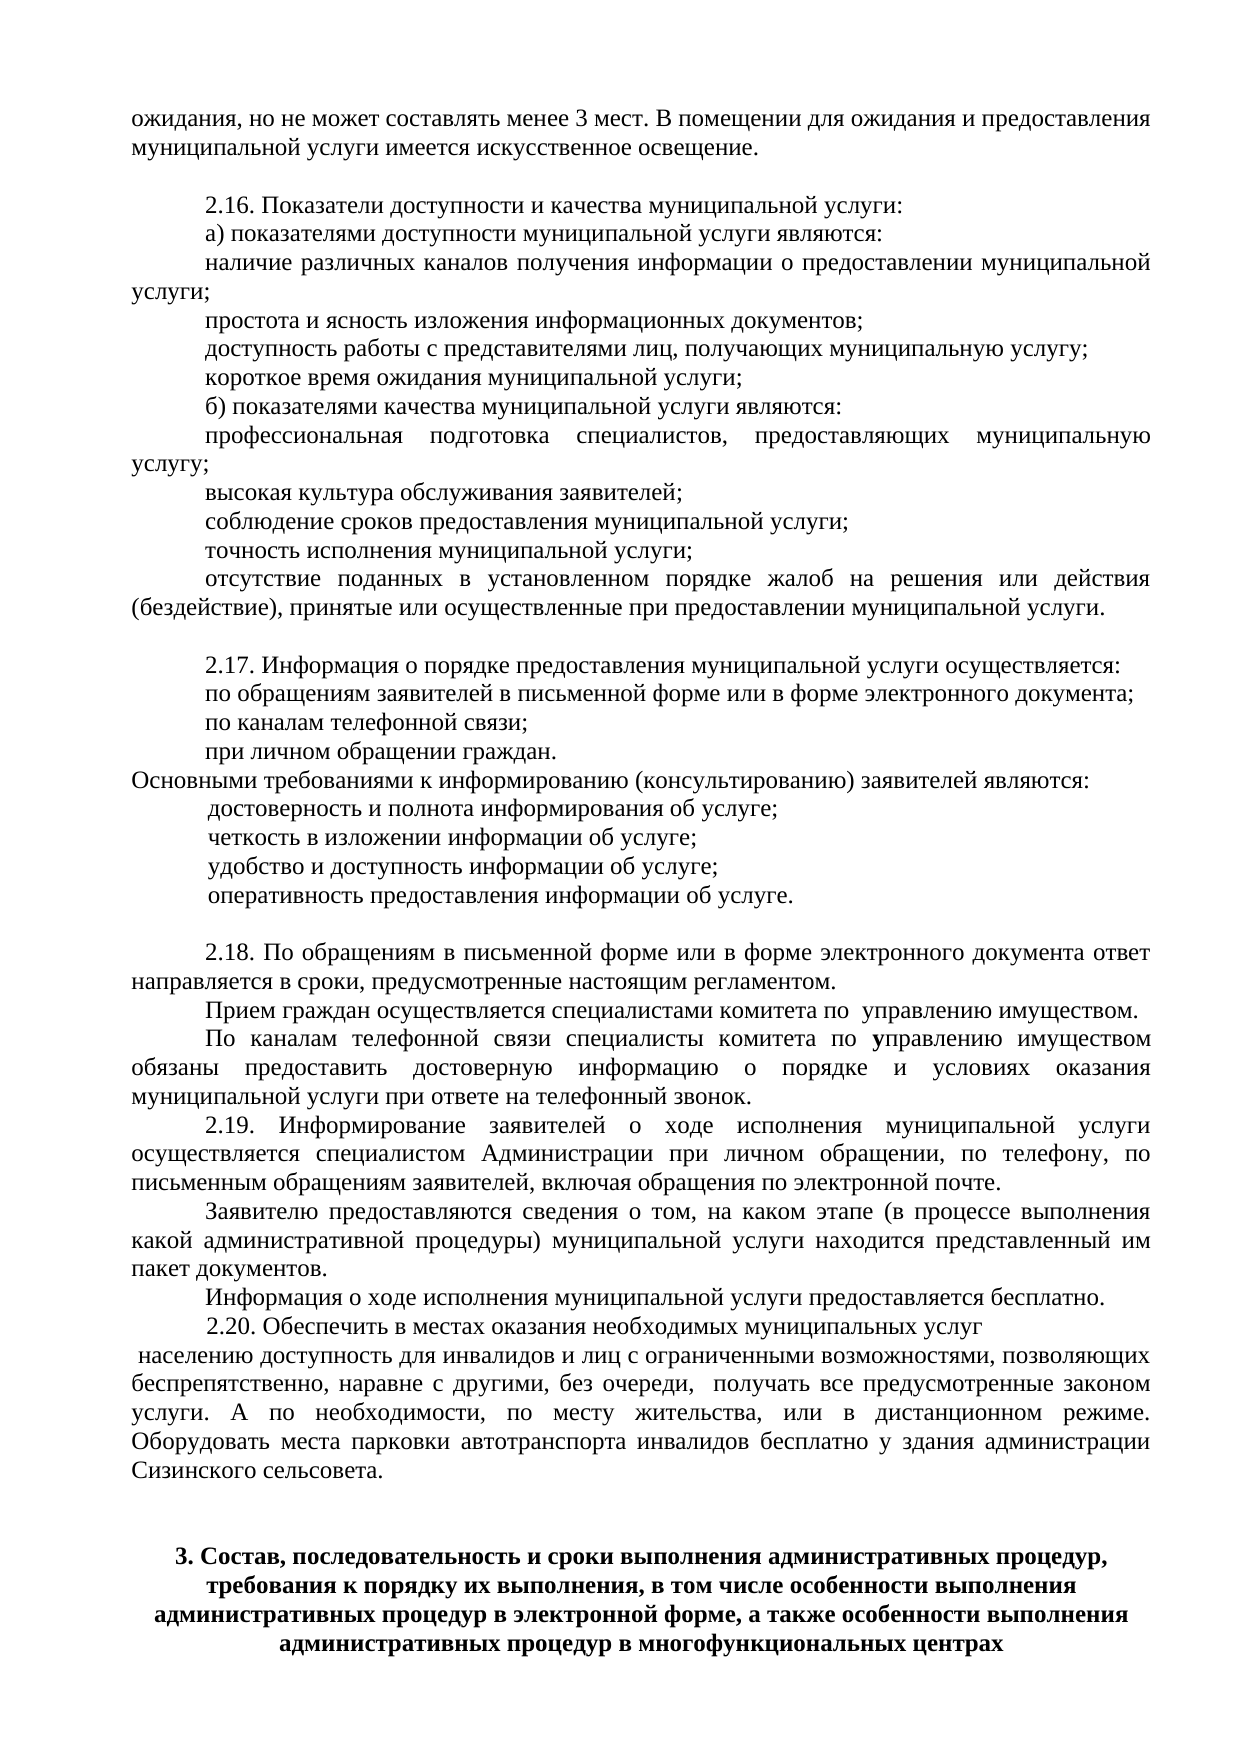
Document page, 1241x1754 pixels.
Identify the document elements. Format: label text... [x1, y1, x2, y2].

text точность исполнения муниципальной услуги; [169, 535, 1152, 563]
text б) показателями качества муниципальной услуги являются: [131, 391, 1152, 420]
text достоверность и полнота информирования об услуге; [131, 793, 1152, 822]
text короткое время ожидания муниципальной услуги; [131, 362, 1152, 391]
text Заявителю предоставляются сведения о том, на каком этапе (в процессе выполнения какой административной процедуры) муниципальной услуги находится представленный им пакет документов. [131, 1196, 1152, 1282]
text 2.17. Информация о порядке предоставления муниципальной услуги осуществляется: [131, 650, 1152, 678]
text 2.19. Информирование заявителей о ходе исполнения муниципальной услуги осуществляется специалистом Администрации при личном обращении, по телефону, по письменным обращениям заявителей, включая обращения по электронной почте. [131, 1110, 1152, 1196]
text по каналам телефонной связи; [176, 707, 1152, 736]
text наличие различных каналов получения информации о предоставлении муниципальной услуги; [131, 247, 1152, 305]
text профессиональная подготовка специалистов, предоставляющих муниципальную услугу; [131, 420, 1152, 477]
text простота и ясность изложения информационных документов; [169, 305, 1152, 333]
text высокая культура обслуживания заявителей; [131, 477, 1152, 506]
text 2.20. Обеспечить в местах оказания необходимых муниципальных услуг [206, 1311, 1152, 1340]
text Информация о ходе исполнения муниципальной услуги предоставляется бесплатно. [131, 1282, 1152, 1311]
text а) показателями доступности муниципальной услуги являются: [131, 218, 1152, 247]
text четкость в изложении информации об услуге; [131, 822, 1152, 851]
text 2.18. По обращениям в письменной форме или в форме электронного документа ответ направляется в сроки, предусмотренные настоящим регламентом. [131, 937, 1152, 995]
text при личном обращении граждан. [176, 736, 1152, 765]
text соблюдение сроков предоставления муниципальной услуги; [131, 506, 1152, 535]
text удобство и доступность информации об услуге; [131, 851, 1152, 880]
text 2.16. Показатели доступности и качества муниципальной услуги: [131, 190, 1152, 218]
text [131, 103, 1152, 161]
text по обращениям заявителей в письменной форме или в форме электронного документа; [176, 678, 1152, 707]
text По каналам телефонной связи специалисты комитета по управлению имуществом обязаны предоставить достоверную информацию о порядке и условиях оказания муниципальной услуги при ответе на телефонный звонок. [131, 1023, 1152, 1110]
text населению доступность для инвалидов и лиц с ограниченными возможностями, позволяющих беспрепятственно, наравне с другими, без очереди, получать все предусмотренные законом услуги. А по необходимости, по месту жительства, или в дистанционном режиме. Оборудовать места парковки автотранспорта инвалидов бесплатно у здания администрации Сизинского сельсовета. [131, 1340, 1152, 1483]
text Основными требованиями к информированию (консультированию) заявителей являются: [131, 765, 1152, 793]
text отсутствие поданных в установленном порядке жалоб на решения или действия (бездействие), принятые или осуществленные при предоставлении муниципальной услуги. [131, 563, 1152, 621]
text Прием граждан осуществляется специалистами комитета по управлению имуществом. [131, 995, 1152, 1023]
text 3. Состав, последовательность и сроки выполнения административных процедур, требования к порядку их выполнения, в том числе особенности выполнения административных процедур в электронной форме, а также особенности выполнения административных процедур в многофункциональных центрах [131, 1541, 1152, 1656]
text доступность работы с представителями лиц, получающих муниципальную услугу; [131, 333, 1152, 362]
text оперативность предоставления информации об услуге. [131, 880, 1152, 908]
